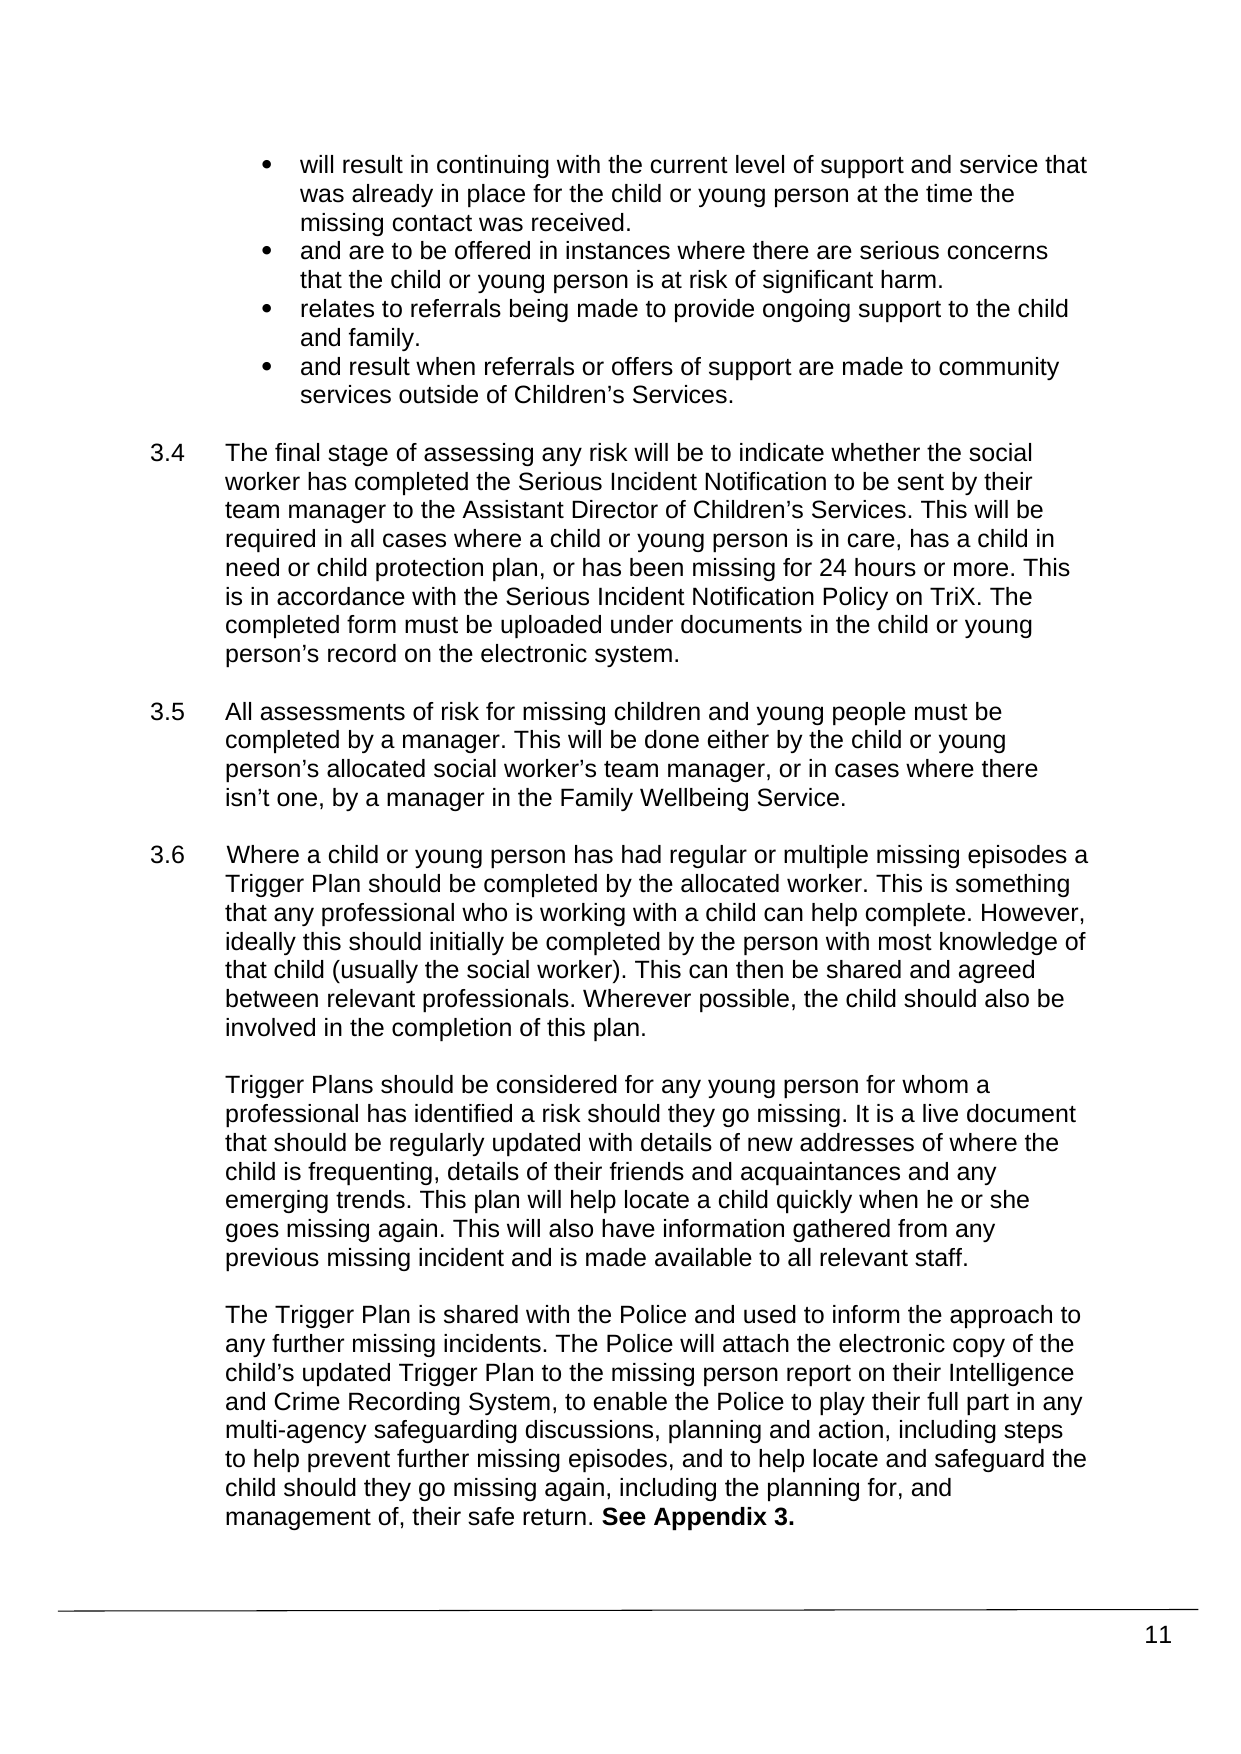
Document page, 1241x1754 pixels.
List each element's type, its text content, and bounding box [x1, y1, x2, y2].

text 3.4 The final stage of assessing any risk will be to indicate whether the social worker has completed the Serious Incident Notification to be sent by their team manager to the Assistant Director of Children’s Services. This will be required in all cases where a child or young person is in care, has a child in need or child protection plan, or has been missing for 24 hours or more. This is in accordance with the Serious Incident Notification Policy on TriX. The completed form must be uploaded under documents in the child or young person’s record on the electronic system. [150, 438, 1090, 668]
text 3.6 Where a child or young person has had regular or multiple missing episodes a Trigger Plan should be completed by the allocated worker. This is something that any professional who is working with a child can help complete. However, ideally this should initially be completed by the person with most knowledge of that child (usually the social worker). This can then be shared and agreed between relevant professionals. Wherever possible, the child should also be involved in the completion of this plan. [150, 840, 1090, 1042]
text The Trigger Plan is shared with the Police and used to inform the approach to any further missing incidents. The Police will attach the electronic copy of the child’s updated Trigger Plan to the missing person report on their Intelligence and Crime Recording System, to enable the Police to play their full part in any multi-agency safeguarding discussions, planning and action, including steps to help prevent further missing episodes, and to help locate and safeguard the child should they go missing again, including the planning for, and management of, their safe return. See Appendix 3. [225, 1300, 1090, 1530]
list and are to be offered in instances where there are serious concerns that the child or young person is at risk of significant harm. [262, 236, 1090, 294]
text Trigger Plans should be considered for any young person for whom a professional has identified a risk should they go missing. It is a live document that should be regularly updated with details of new addresses of where the child is frequenting, details of their friends and acquaintances and any emerging trends. This plan will help locate a child quickly when he or she goes missing again. This will also have information gathered from any previous missing incident and is made available to all relevant staff. [225, 1070, 1090, 1272]
list and result when referrals or offers of support are made to community services outside of Children’s Services. [262, 352, 1090, 409]
list relates to referrals being made to provide ongoing support to the child and family. [262, 294, 1090, 352]
list will result in continuing with the current level of support and service that was already in place for the child or young person at the time the missing contact was received. [262, 150, 1090, 236]
text 3.5 All assessments of risk for missing children and young people must be completed by a manager. This will be done either by the child or young person’s allocated social worker’s team manager, or in cases where there isn’t one, by a manager in the Family Wellbeing Service. [150, 697, 1090, 812]
